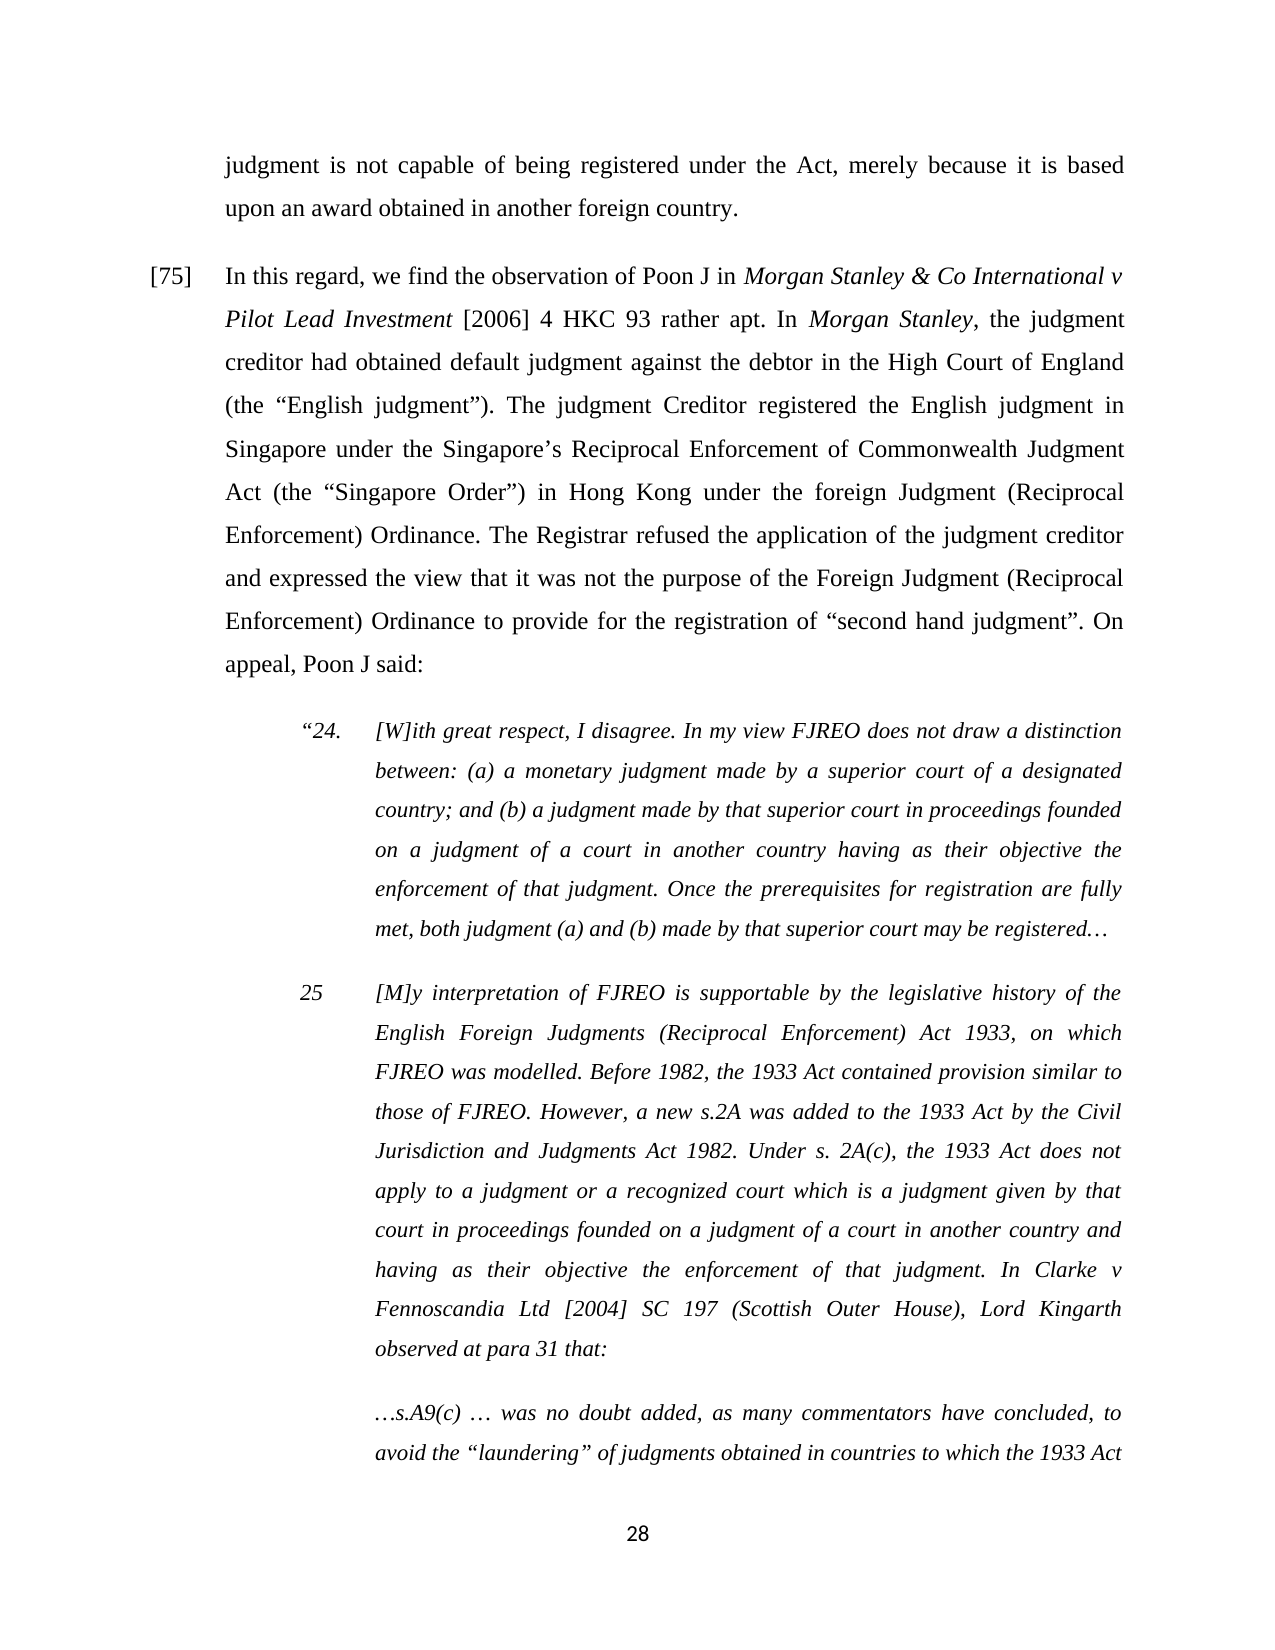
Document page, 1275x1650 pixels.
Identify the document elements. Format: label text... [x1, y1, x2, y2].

text 25 [M]y interpretation of FJREO is supportable by the legislative history of the English Foreign Judgments (Reciprocal Enforcement) Act 1933, on which FJREO was modelled. Before 1982, the 1933 Act contained provision similar to those of FJREO. However, a new s.2A was added to the 1933 Act by the Civil Jurisdiction and Judgments Act 1982. Under s. 2A(c), the 1933 Act does not apply to a judgment or a recognized court which is a judgment given by that court in proceedings founded on a judgment of a court in another country and having as their objective the enforcement of that judgment. In Clarke v Fennoscandia Ltd [2004] SC 197 (Scottish Outer House), Lord Kingarth observed at para 31 that: [300, 979, 1125, 1361]
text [375, 1399, 1125, 1465]
text “24. [W]ith great respect, I disagree. In my view FJREO does not draw a distinction between: (a) a monetary judgment made by a superior court of a designated country; and (b) a judgment made by that superior court in proceedings founded on a judgment of a court in another country having as their objective the enforcement of that judgment. Once the prerequisites for registration are fully met, both judgment (a) and (b) made by that superior court may be registered… [300, 717, 1125, 941]
text In this regard, we find the observation of Poon J in Morgan Stanley & Co International v Pilot Lead Investment [2006] 4 HKC 93 rather apt. In Morgan Stanley, the judgment creditor had obtained default judgment against the debtor in the High Court of England (the “English judgment”). The judgment Creditor registered the English judgment in Singapore under the Singapore’s Reciprocal Enforcement of Commonwealth Judgment Act (the “Singapore Order”) in Hong Kong under the foreign Judgment (Reciprocal Enforcement) Ordinance. The Registrar refused the application of the judgment creditor and expressed the view that it was not the purpose of the Foreign Judgment (Reciprocal Enforcement) Ordinance to provide for the registration of “second hand judgment”. On appeal, Poon J said: [150, 261, 1125, 678]
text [150, 150, 1125, 222]
